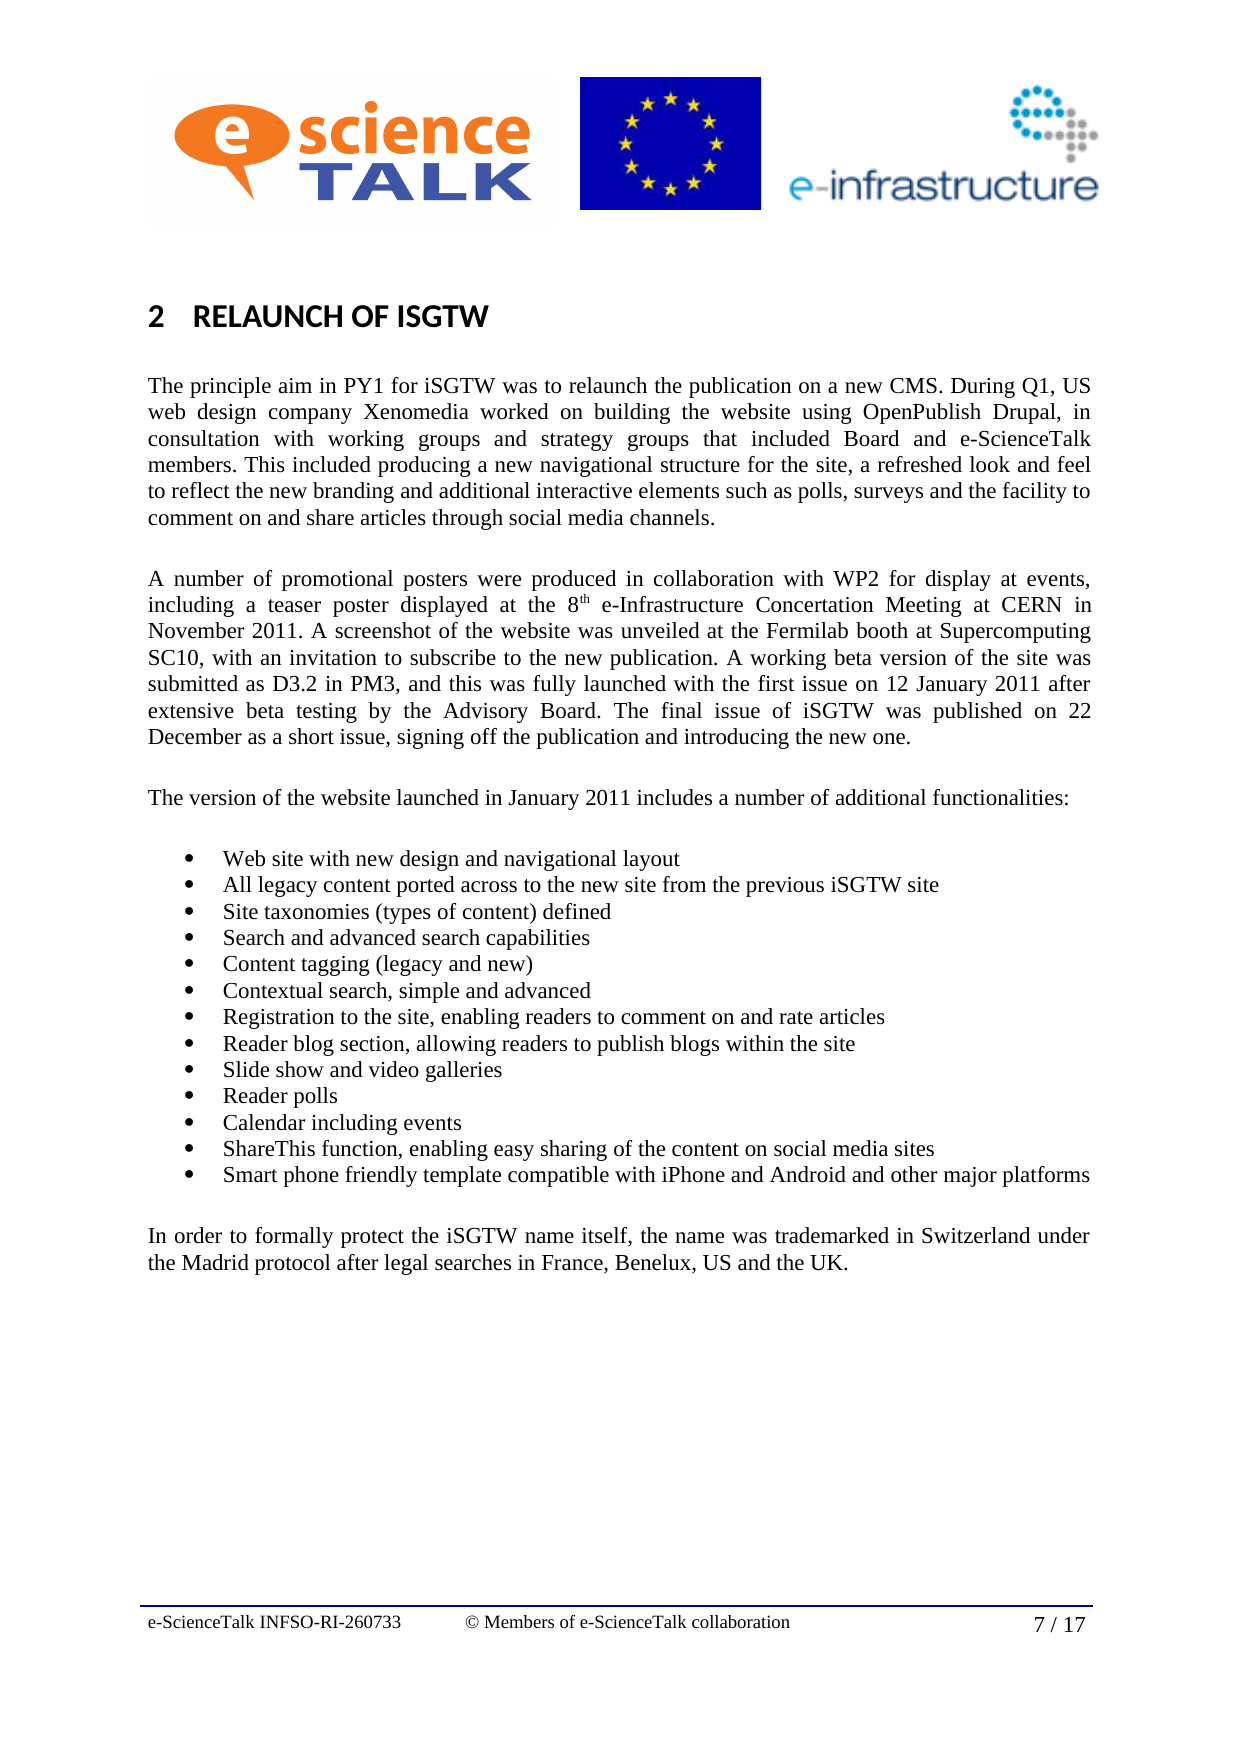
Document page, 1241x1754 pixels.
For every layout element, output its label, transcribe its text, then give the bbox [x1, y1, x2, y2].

picture [147, 77, 559, 227]
list Reader polls [185, 1082, 1092, 1109]
text The version of the website launched in January 2011 includes a number of additional functionalities: [148, 784, 1092, 810]
list Web site with new design and navigational layout [185, 845, 1092, 871]
list Search and advanced search capabilities [185, 924, 1092, 951]
text A number of promotional posters were produced in collaboration with WP2 for display at events, including a teaser poster displayed at the 8th e-Infrastructure Concertation Meeting at CERN in November 2011. A screenshot of the website was unveiled at the Fermilab booth at Supercomputing SC10, with an invitation to subscribe to the new publication. A working beta version of the site was submitted as D3.2 in PM3, and this was fully launched with the first issue on 12 January 2011 after extensive beta testing by the Advisory Board. The final issue of iSGTW was published on 22 December as a short issue, signing off the publication and introducing the new one. [148, 565, 1092, 749]
list Content tagging (legacy and new) [185, 951, 1092, 977]
list Calendar including events [185, 1109, 1092, 1135]
picture [782, 77, 1107, 210]
list Reader blog section, allowing readers to publish blogs within the site [185, 1029, 1092, 1056]
picture [580, 77, 762, 210]
text In order to formally protect the iSGTW name itself, the name was trademarked in Switzerland under the Madrid protocol after legal searches in France, Benelux, US and the UK. [148, 1222, 1092, 1275]
list Registration to the site, enabling readers to comment on and rate articles [185, 1003, 1092, 1029]
text The principle aim in PY1 for iSGTW was to relaunch the publication on a new CMS. During Q1, US web design company Xenomedia worked on building the website using OpenPublish Drupal, in consultation with working groups and strategy groups that included Board and e-ScienceTalk members. This included producing a new navigational structure for the site, a refreshed look and feel to reflect the new branding and additional interactive elements such as polls, surveys and the facility to comment on and share articles through social media channels. [148, 372, 1092, 530]
list Slide show and video galleries [185, 1056, 1092, 1082]
subtitle Relaunch of iSGTW [148, 294, 1092, 335]
list ShareThis function, enabling easy sharing of the content on social media sites [185, 1135, 1092, 1161]
list All legacy content ported across to the new site from the previous iSGTW site [185, 871, 1092, 898]
list Site taxonomies (types of content) defined [185, 898, 1092, 924]
list Contextual search, simple and advanced [185, 977, 1092, 1003]
list Smart phone friendly template compatible with iPhone and Android and other major platforms [185, 1161, 1092, 1188]
